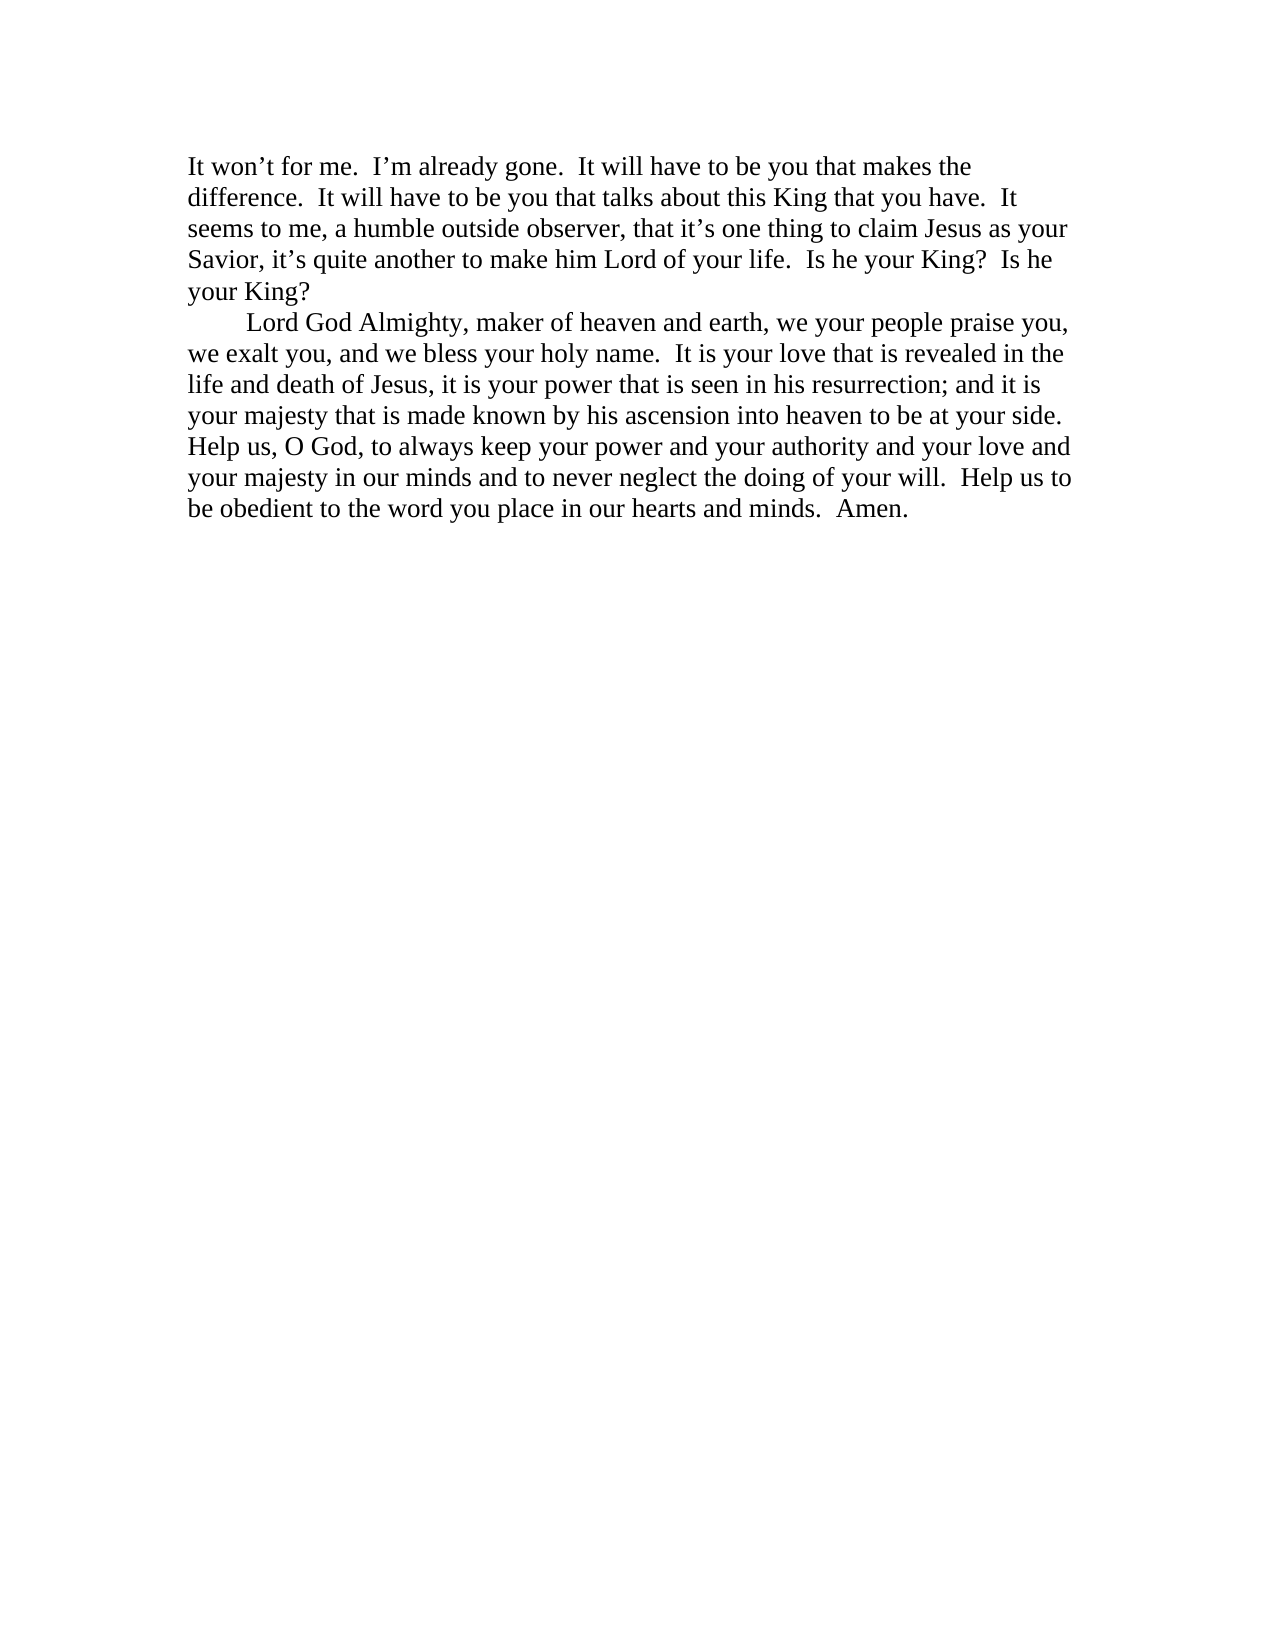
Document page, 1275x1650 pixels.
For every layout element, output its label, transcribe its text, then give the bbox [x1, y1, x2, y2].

text Lord God Almighty, maker of heaven and earth, we your people praise you, we exalt you, and we bless your holy name. It is your love that is revealed in the life and death of Jesus, it is your power that is seen in his resurrection; and it is your majesty that is made known by his ascension into heaven to be at your side. Help us, O God, to always keep your power and your authority and your love and your majesty in our minds and to never neglect the doing of your will. Help us to be obedient to the word you place in our hearts and minds. Amen. [187, 306, 1087, 524]
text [187, 150, 1087, 306]
